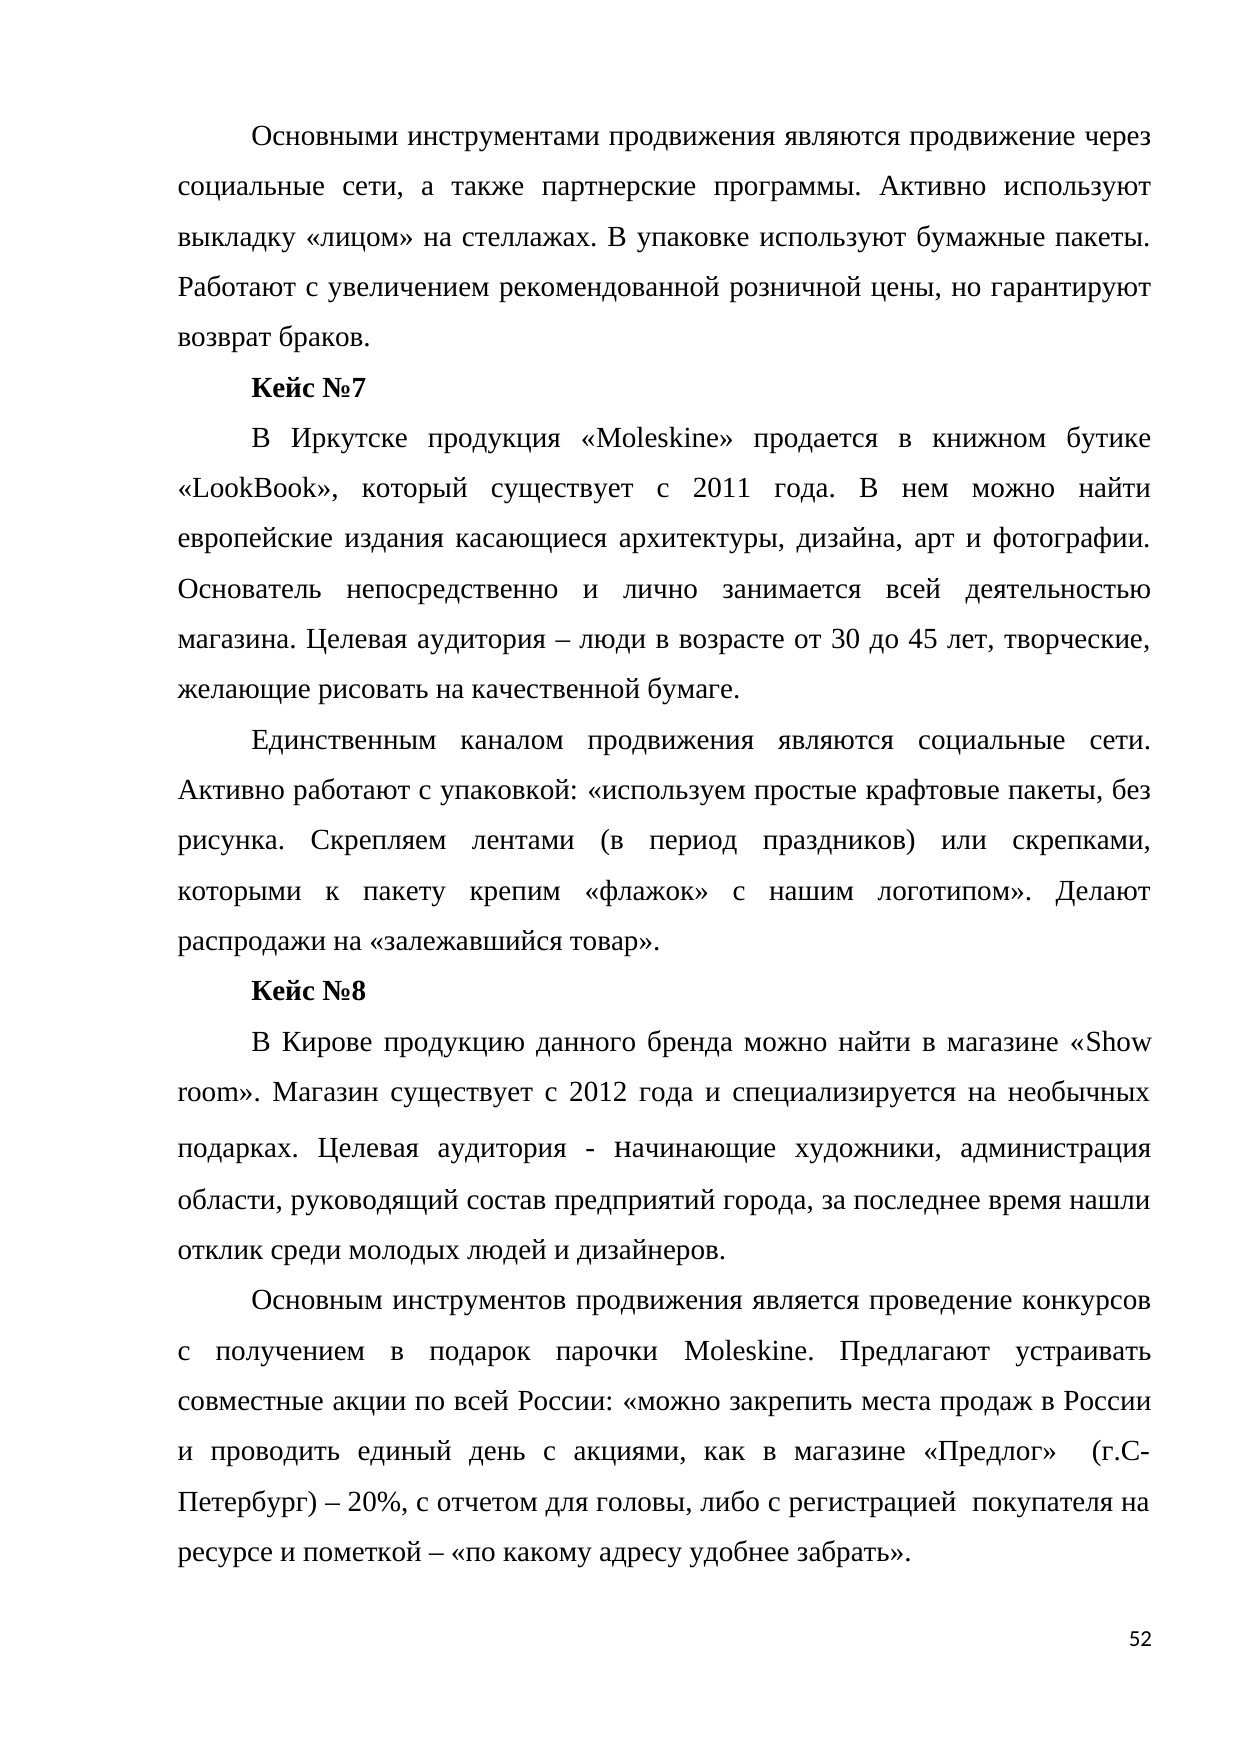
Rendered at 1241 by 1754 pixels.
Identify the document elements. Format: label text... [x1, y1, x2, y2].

text Кейс №7 [177, 370, 1152, 403]
text Основными инструментами продвижения являются продвижение через социальные сети, а также партнерские программы. Активно используют выкладку «лицом» на стеллажах. В упаковке используют бумажные пакеты. Работают с увеличением рекомендованной розничной цены, но гарантируют возврат браков. [177, 118, 1152, 353]
text В Кирове продукцию данного бренда можно найти в магазине «Show room». Магазин существует с 2012 года и специализируется на необычных подарках. Целевая аудитория - начинающие художники, администрация области, руководящий состав предприятий города, за последнее время нашли отклик среди молодых людей и дизайнеров. [177, 1024, 1152, 1266]
text Основным инструментов продвижения является проведение конкурсов с получением в подарок парочки Moleskine. Предлагают устраивать совместные акции по всей России: «можно закрепить места продаж в России и проводить единый день с акциями, как в магазине «Предлог» (г.С-Петербург) – 20%, с отчетом для головы, либо с регистрацией покупателя на ресурсе и пометкой – «по какому адресу удобнее забрать». [177, 1282, 1152, 1568]
text В Иркутске продукция «Moleskine» продается в книжном бутике «LookBook», который существует с 2011 года. В нем можно найти европейские издания касающиеся архитектуры, дизайна, арт и фотографии. Основатель непосредственно и лично занимается всей деятельностью магазина. Целевая аудитория – люди в возрасте от 30 до 45 лет, творческие, желающие рисовать на качественной бумаге. [177, 420, 1152, 705]
text Единственным каналом продвижения являются социальные сети. Активно работают с упаковкой: «используем простые крафтовые пакеты, без рисунка. Скрепляем лентами (в период праздников) или скрепками, которыми к пакету крепим «флажок» с нашим логотипом». Делают распродажи на «залежавшийся товар». [177, 722, 1152, 957]
text Кейс №8 [177, 973, 1152, 1007]
